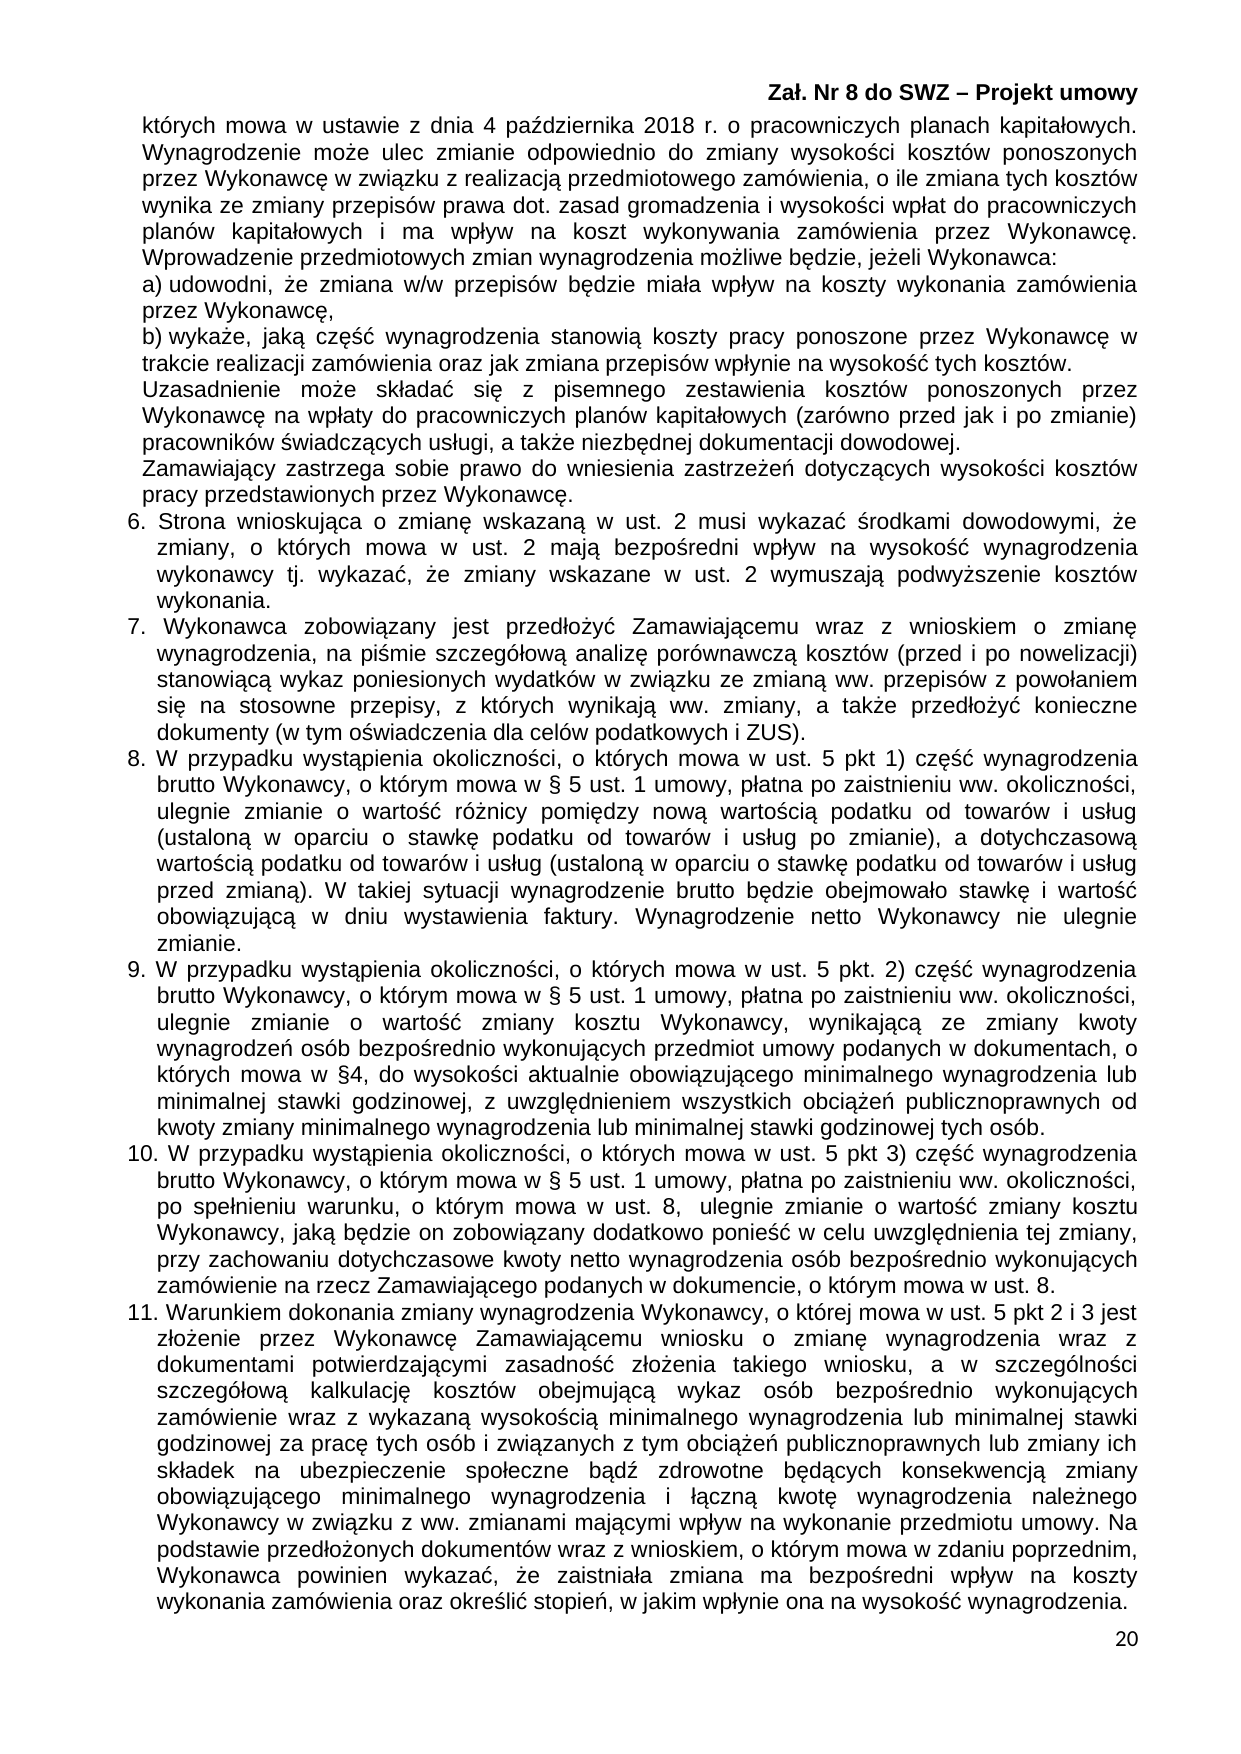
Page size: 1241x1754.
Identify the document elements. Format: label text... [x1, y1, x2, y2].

text 7. Wykonawca zobowiązany jest przedłożyć Zamawiającemu wraz z wnioskiem o zmianę wynagrodzenia, na piśmie szczegółową analizę porównawczą kosztów (przed i po nowelizacji) stanowiącą wykaz poniesionych wydatków w związku ze zmianą ww. przepisów z powołaniem się na stosowne przepisy, z których wynikają ww. zmiany, a także przedłożyć konieczne dokumenty (w tym oświadczenia dla celów podatkowych i ZUS). [127, 613, 1138, 745]
text 9. W przypadku wystąpienia okoliczności, o których mowa w ust. 5 pkt. 2) część wynagrodzenia brutto Wykonawcy, o którym mowa w § 5 ust. 1 umowy, płatna po zaistnieniu ww. okoliczności, ulegnie zmianie o wartość zmiany kosztu Wykonawcy, wynikającą ze zmiany kwoty wynagrodzeń osób bezpośrednio wykonujących przedmiot umowy podanych w dokumentach, o których mowa w §4, do wysokości aktualnie obowiązującego minimalnego wynagrodzenia lub minimalnej stawki godzinowej, z uwzględnieniem wszystkich obciążeń publicznoprawnych od kwoty zmiany minimalnego wynagrodzenia lub minimalnej stawki godzinowej tych osób. [127, 956, 1138, 1140]
text 10. W przypadku wystąpienia okoliczności, o których mowa w ust. 5 pkt 3) część wynagrodzenia brutto Wykonawcy, o którym mowa w § 5 ust. 1 umowy, płatna po zaistnieniu ww. okoliczności, po spełnieniu warunku, o którym mowa w ust. 8, ulegnie zmianie o wartość zmiany kosztu Wykonawcy, jaką będzie on zobowiązany dodatkowo ponieść w celu uwzględnienia tej zmiany, przy zachowaniu dotychczasowe kwoty netto wynagrodzenia osób bezpośrednio wykonujących zamówienie na rzecz Zamawiającego podanych w dokumencie, o którym mowa w ust. 8. [127, 1140, 1138, 1298]
text 6. Strona wnioskująca o zmianę wskazaną w ust. 2 musi wykazać środkami dowodowymi, że zmiany, o których mowa w ust. 2 mają bezpośredni wpływ na wysokość wynagrodzenia wykonawcy tj. wykazać, że zmiany wskazane w ust. 2 wymuszają podwyższenie kosztów wykonania. [127, 508, 1138, 613]
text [142, 112, 1138, 271]
text 11. Warunkiem dokonania zmiany wynagrodzenia Wykonawcy, o której mowa w ust. 5 pkt 2 i 3 jest złożenie przez Wykonawcę Zamawiającemu wniosku o zmianę wynagrodzenia wraz z dokumentami potwierdzającymi zasadność złożenia takiego wniosku, a w szczególności szczegółową kalkulację kosztów obejmującą wykaz osób bezpośrednio wykonujących zamówienie wraz z wykazaną wysokością minimalnego wynagrodzenia lub minimalnej stawki godzinowej za pracę tych osób i związanych z tym obciążeń publicznoprawnych lub zmiany ich składek na ubezpieczenie społeczne bądź zdrowotne będących konsekwencją zmiany obowiązującego minimalnego wynagrodzenia i łączną kwotę wynagrodzenia należnego Wykonawcy w związku z ww. zmianami mającymi wpływ na wykonanie przedmiotu umowy. Na podstawie przedłożonych dokumentów wraz z wnioskiem, o którym mowa w zdaniu poprzednim, Wykonawca powinien wykazać, że zaistniała zmiana ma bezpośredni wpływ na koszty wykonania zamówienia oraz określić stopień, w jakim wpłynie ona na wysokość wynagrodzenia. [127, 1298, 1138, 1615]
text Zamawiający zastrzega sobie prawo do wniesienia zastrzeżeń dotyczących wysokości kosztów pracy przedstawionych przez Wykonawcę. [142, 455, 1138, 508]
text 8. W przypadku wystąpienia okoliczności, o których mowa w ust. 5 pkt 1) część wynagrodzenia brutto Wykonawcy, o którym mowa w § 5 ust. 1 umowy, płatna po zaistnieniu ww. okoliczności, ulegnie zmianie o wartość różnicy pomiędzy nową wartością podatku od towarów i usług (ustaloną w oparciu o stawkę podatku od towarów i usług po zmianie), a dotychczasową wartością podatku od towarów i usług (ustaloną w oparciu o stawkę podatku od towarów i usług przed zmianą). W takiej sytuacji wynagrodzenie brutto będzie obejmowało stawkę i wartość obowiązującą w dniu wystawienia faktury. Wynagrodzenie netto Wykonawcy nie ulegnie zmianie. [127, 745, 1138, 956]
text Uzasadnienie może składać się z pisemnego zestawienia kosztów ponoszonych przez Wykonawcę na wpłaty do pracowniczych planów kapitałowych (zarówno przed jak i po zmianie) pracowników świadczących usługi, a także niezbędnej dokumentacji dowodowej. [142, 376, 1138, 455]
text a) udowodni, że zmiana w/w przepisów będzie miała wpływ na koszty wykonania zamówienia przez Wykonawcę, [142, 271, 1138, 323]
